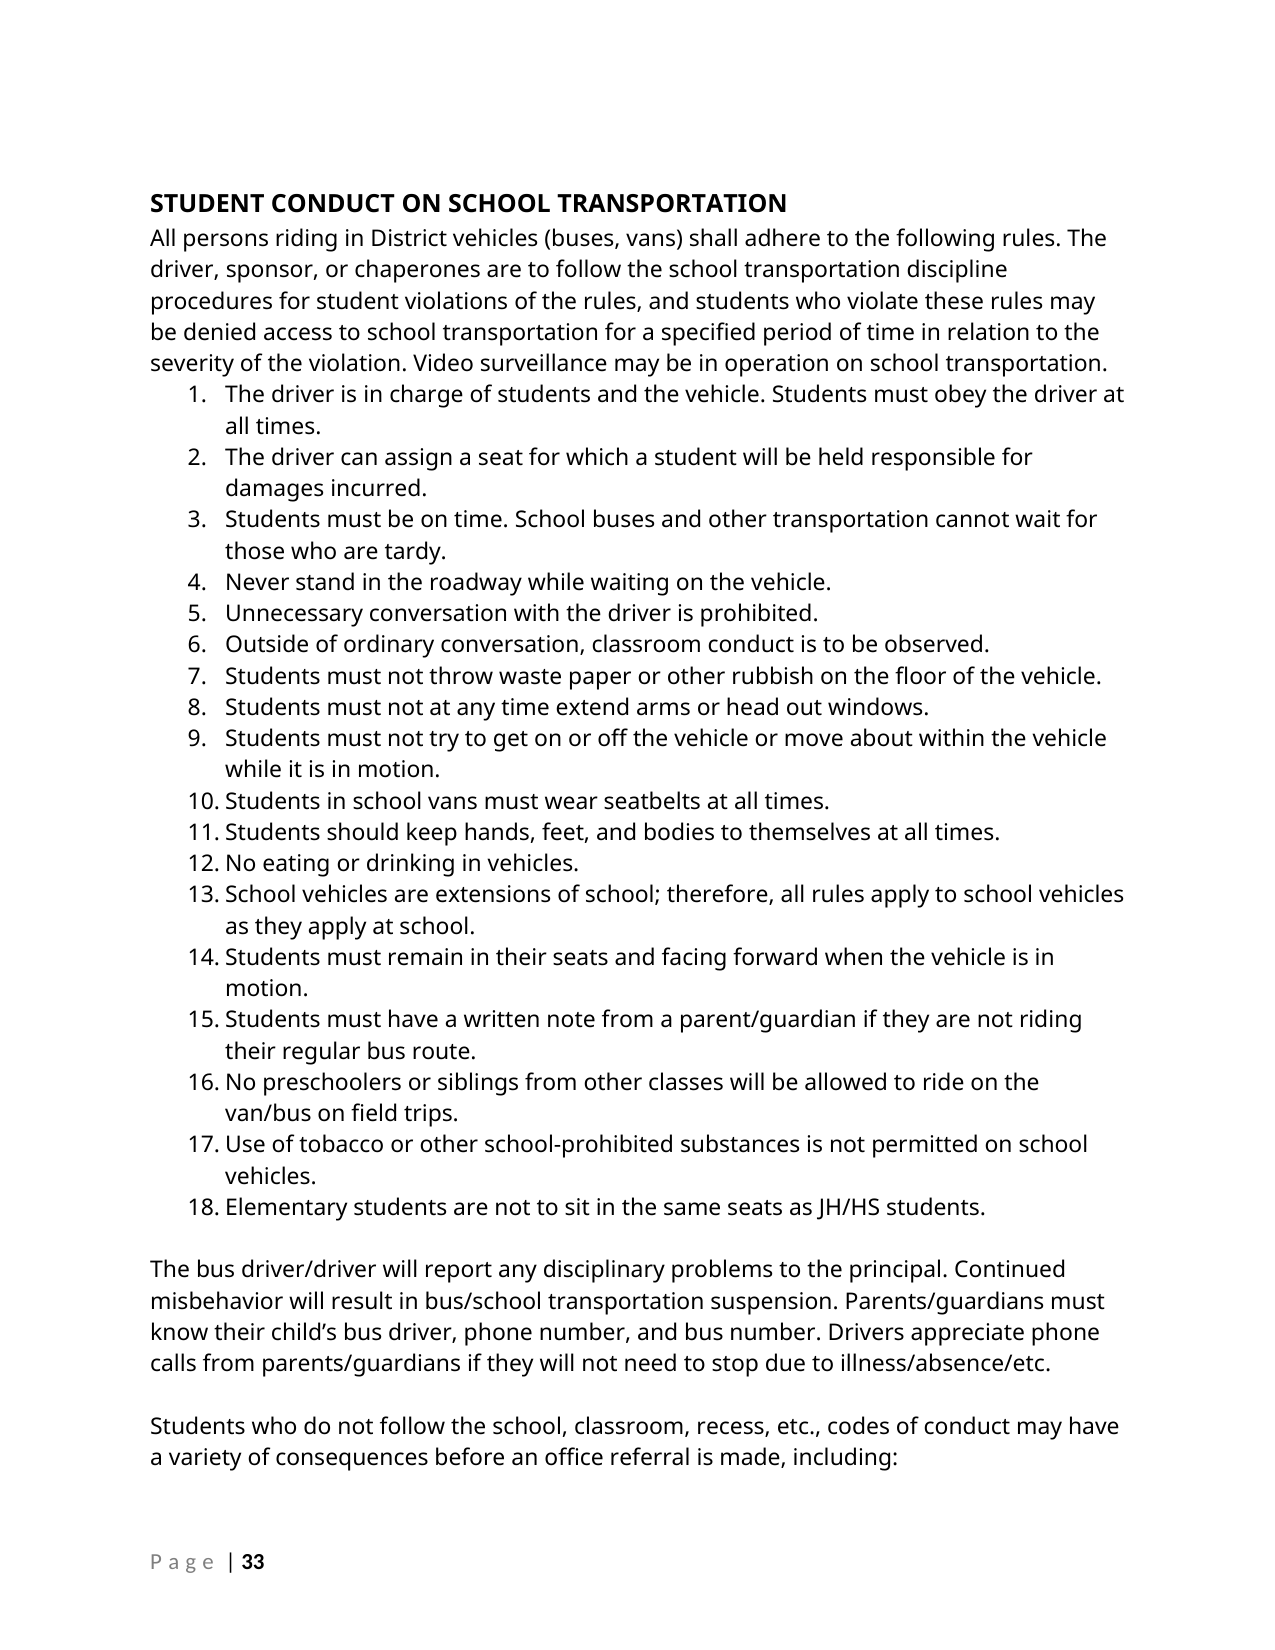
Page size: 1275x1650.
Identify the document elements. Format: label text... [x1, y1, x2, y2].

list The driver is in charge of students and the vehicle. Students must obey the driver at all times. [187, 378, 1125, 441]
text All persons riding in District vehicles (buses, vans) shall adhere to the following rules. The driver, sponsor, or chaperones are to follow the school transportation discipline procedures for student violations of the rules, and students who violate these rules may be denied access to school transportation for a specified period of time in relation to the severity of the violation. Video surveillance may be in operation on school transportation. [150, 222, 1125, 378]
list School vehicles are extensions of school; therefore, all rules apply to school vehicles as they apply at school. [187, 878, 1125, 941]
list Students should keep hands, feet, and bodies to themselves at all times. [187, 816, 1125, 847]
list No eating or drinking in vehicles. [187, 847, 1125, 878]
list Students must not throw waste paper or other rubbish on the floor of the vehicle. [187, 660, 1125, 691]
list Outside of ordinary conversation, classroom conduct is to be observed. [187, 628, 1125, 660]
text Students who do not follow the school, classroom, recess, etc., codes of conduct may have a variety of consequences before an office referral is made, including: [150, 1410, 1125, 1472]
list Use of tobacco or other school-prohibited substances is not permitted on school vehicles. [187, 1128, 1125, 1191]
list The driver can assign a seat for which a student will be held responsible for damages incurred. [187, 441, 1125, 503]
list Students must remain in their seats and facing forward when the vehicle is in motion. [187, 941, 1125, 1003]
list No preschoolers or siblings from other classes will be allowed to ride on the van/bus on field trips. [187, 1066, 1125, 1128]
subtitle STUDENT CONDUCT ON SCHOOL TRANSPORTATION [150, 185, 1125, 219]
list Students in school vans must wear seatbelts at all times. [187, 785, 1125, 816]
list Never stand in the roadway while waiting on the vehicle. [187, 566, 1125, 597]
list Students must be on time. School buses and other transportation cannot wait for those who are tardy. [187, 503, 1125, 566]
list Unnecessary conversation with the driver is prohibited. [187, 597, 1125, 628]
list Students must have a written note from a parent/guardian if they are not riding their regular bus route. [187, 1003, 1125, 1066]
list Elementary students are not to sit in the same seats as JH/HS students. [187, 1191, 1125, 1222]
list Students must not at any time extend arms or head out windows. [187, 691, 1125, 722]
text The bus driver/driver will report any disciplinary problems to the principal. Continued misbehavior will result in bus/school transportation suspension. Parents/guardians must know their child’s bus driver, phone number, and bus number. Drivers appreciate phone calls from parents/guardians if they will not need to stop due to illness/absence/etc. [150, 1253, 1125, 1378]
list Students must not try to get on or off the vehicle or move about within the vehicle while it is in motion. [187, 722, 1125, 785]
